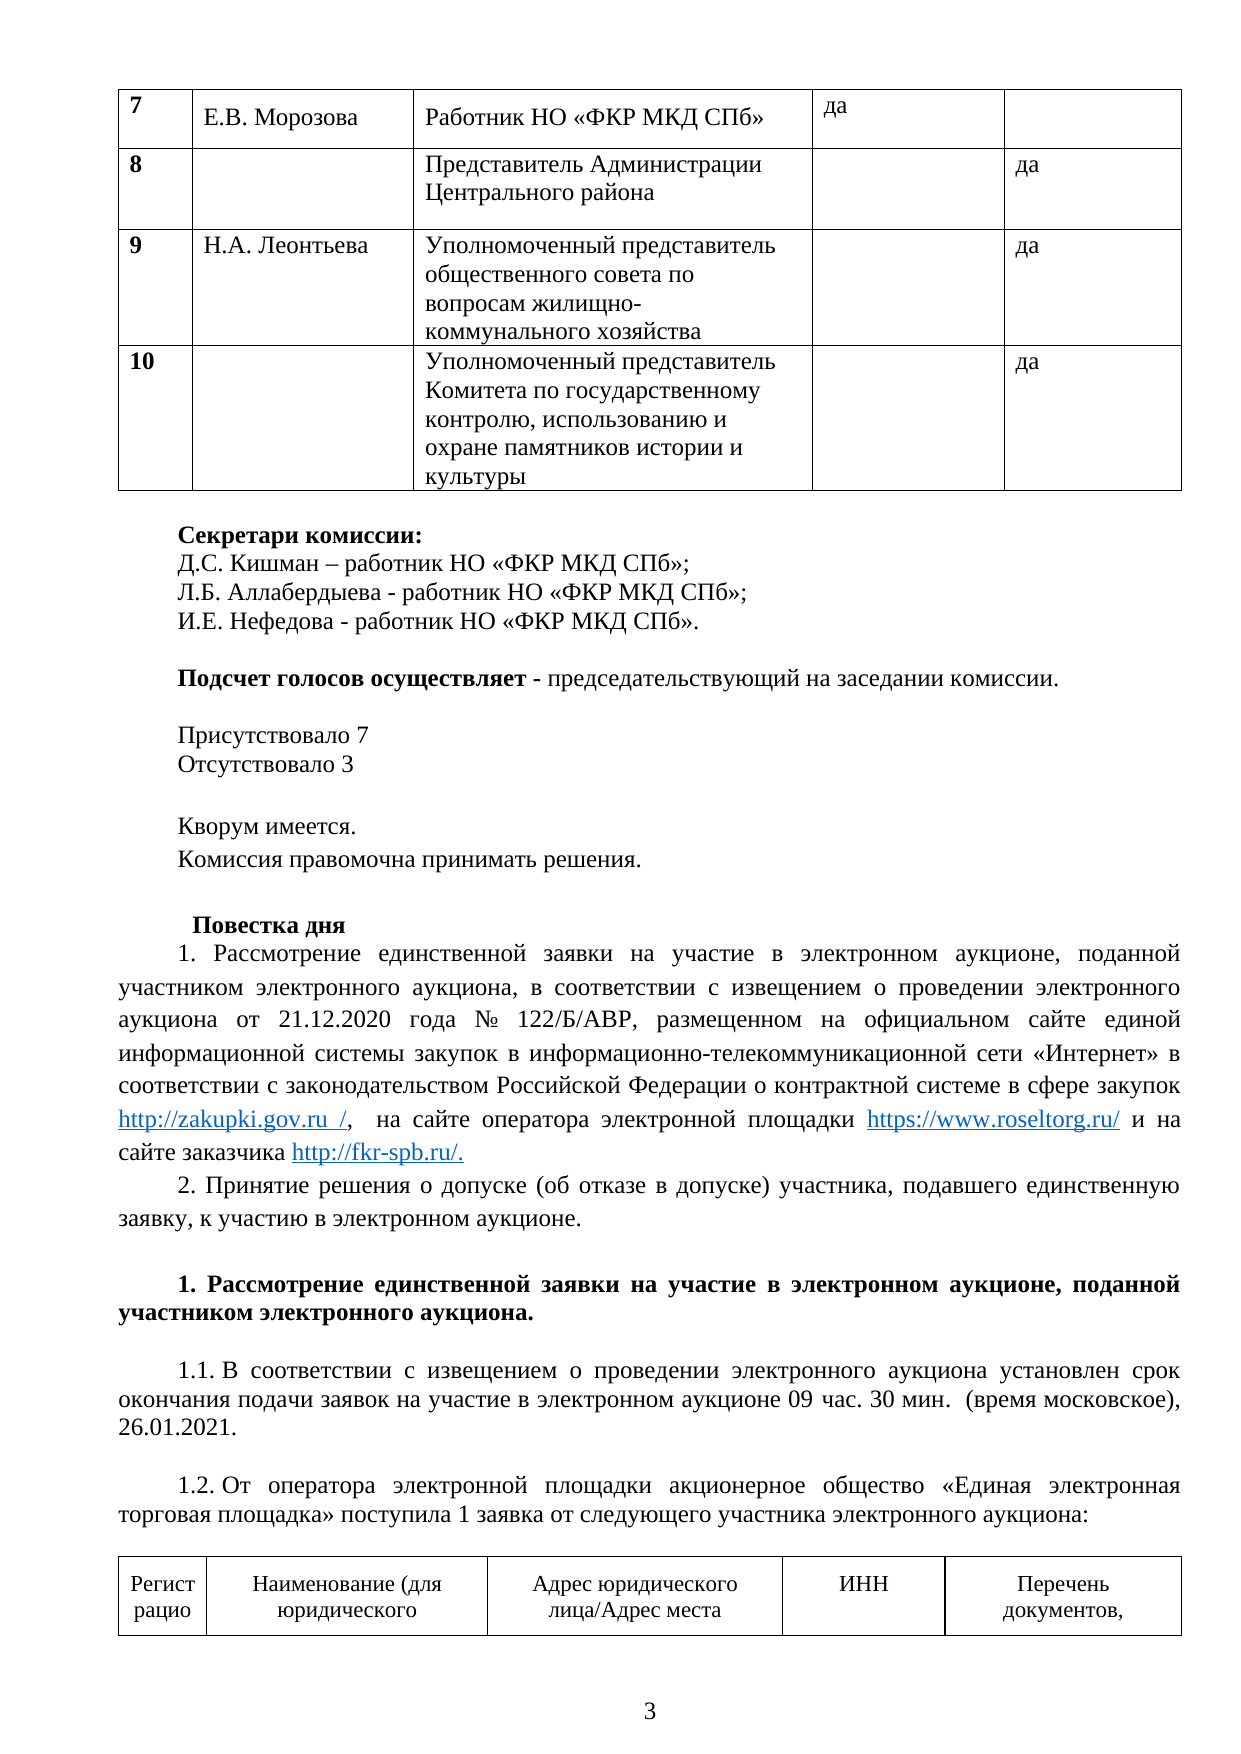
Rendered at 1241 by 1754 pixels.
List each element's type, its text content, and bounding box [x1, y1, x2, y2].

table_cell да [1005, 149, 1181, 229]
text Д.С. Кишман – работник НО «ФКР МКД СПб»; [118, 548, 1181, 577]
table_cell [813, 149, 1004, 229]
table_cell 8 [119, 149, 192, 229]
table_cell 7 [119, 90, 192, 148]
text Л.Б. Аллабердыева - работник НО «ФКР МКД СПб»; [118, 577, 1181, 606]
text Кворум имеется. [118, 811, 1181, 839]
list Рассмотрение единственной заявки на участие в электронном аукционе, поданной участником электронного аукциона, в соответствии с извещением о проведении электронного аукциона от 21.12.2020 года № 122/Б/АВР, размещенном на официальном сайте единой информационной системы закупок в информационно-телекоммуникационной сети «Интернет» в соответствии с законодательством Российской Федерации о контрактной системе в сфере закупок http://zakupki.gov.ru /, на сайте оператора электронной площадки https://www.roseltorg.ru/ и на сайте заказчика http://fkr-spb.ru/. [118, 938, 1181, 1165]
table_cell Е.В. Морозова [193, 90, 413, 148]
table_cell [813, 230, 1004, 345]
table_cell 9 [119, 230, 192, 345]
table_cell да [1005, 346, 1181, 490]
text Секретари комиссии: [118, 520, 1181, 548]
table_cell Уполномоченный представитель Комитета по государственному контролю, использованию и охране памятников истории и культуры [414, 346, 812, 490]
table_cell да [813, 90, 1004, 148]
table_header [488, 1557, 782, 1635]
table_cell Н.А. Леонтьева [193, 230, 413, 345]
text Отсутствовало 3 [118, 749, 1181, 778]
list В соответствии с извещением о проведении электронного аукциона установлен срок окончания подачи заявок на участие в электронном аукционе 09 час. 30 мин. (время московское), 26.01.2021. [118, 1355, 1181, 1441]
table_cell [813, 346, 1004, 490]
table_cell [193, 346, 413, 490]
list Рассмотрение единственной заявки на участие в электронном аукционе, поданной участником электронного аукциона. [118, 1269, 1181, 1326]
table_cell да [1005, 230, 1181, 345]
table_cell [1005, 90, 1181, 148]
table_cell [414, 90, 812, 148]
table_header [946, 1557, 1181, 1635]
list Принятие решения о допуске (об отказе в допуске) участника, подавшего единственную заявку, к участию в электронном аукционе. [118, 1170, 1181, 1231]
table_cell Представитель Администрации Центрального района [414, 149, 812, 229]
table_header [119, 1557, 206, 1635]
table_header ИНН [783, 1557, 944, 1635]
text Повестка дня [192, 910, 1181, 938]
table_cell [193, 149, 413, 229]
table_cell Уполномоченный представитель общественного совета по вопросам жилищно-коммунального хозяйства [414, 230, 812, 345]
text Подсчет голосов осуществляет - председательствующий на заседании комиссии. [118, 663, 1181, 691]
text Присутствовало 7 [118, 720, 1181, 749]
text Комиссия правомочна принимать решения. [118, 844, 1181, 872]
list От оператора электронной площадки акционерное общество «Единая электронная торговая площадка» поступила 1 заявка от следующего участника электронного аукциона: [118, 1470, 1181, 1527]
table_cell 10 [119, 346, 192, 490]
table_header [207, 1557, 487, 1635]
text И.Е. Нефедова - работник НО «ФКР МКД СПб». [118, 606, 1181, 635]
